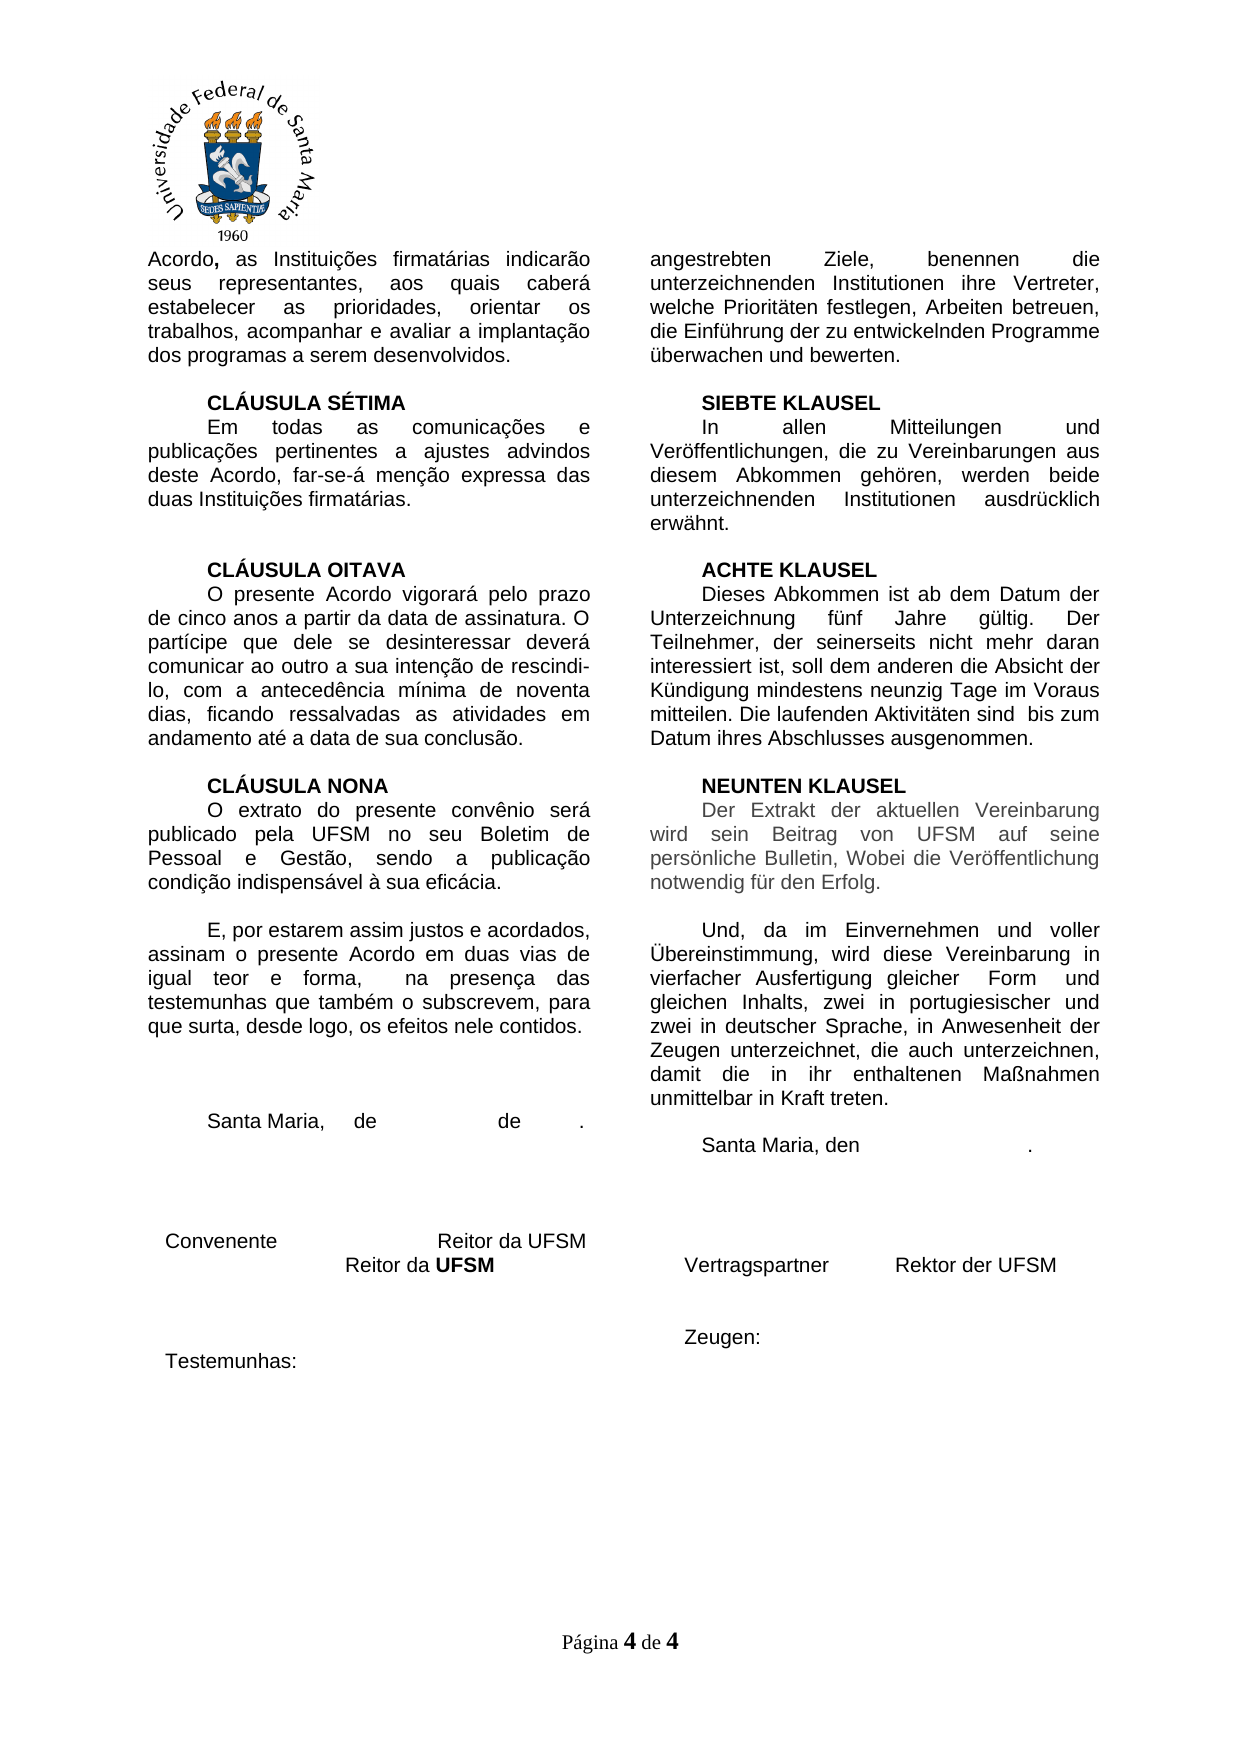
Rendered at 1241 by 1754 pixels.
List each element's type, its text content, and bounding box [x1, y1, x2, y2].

picture [147, 75, 320, 247]
